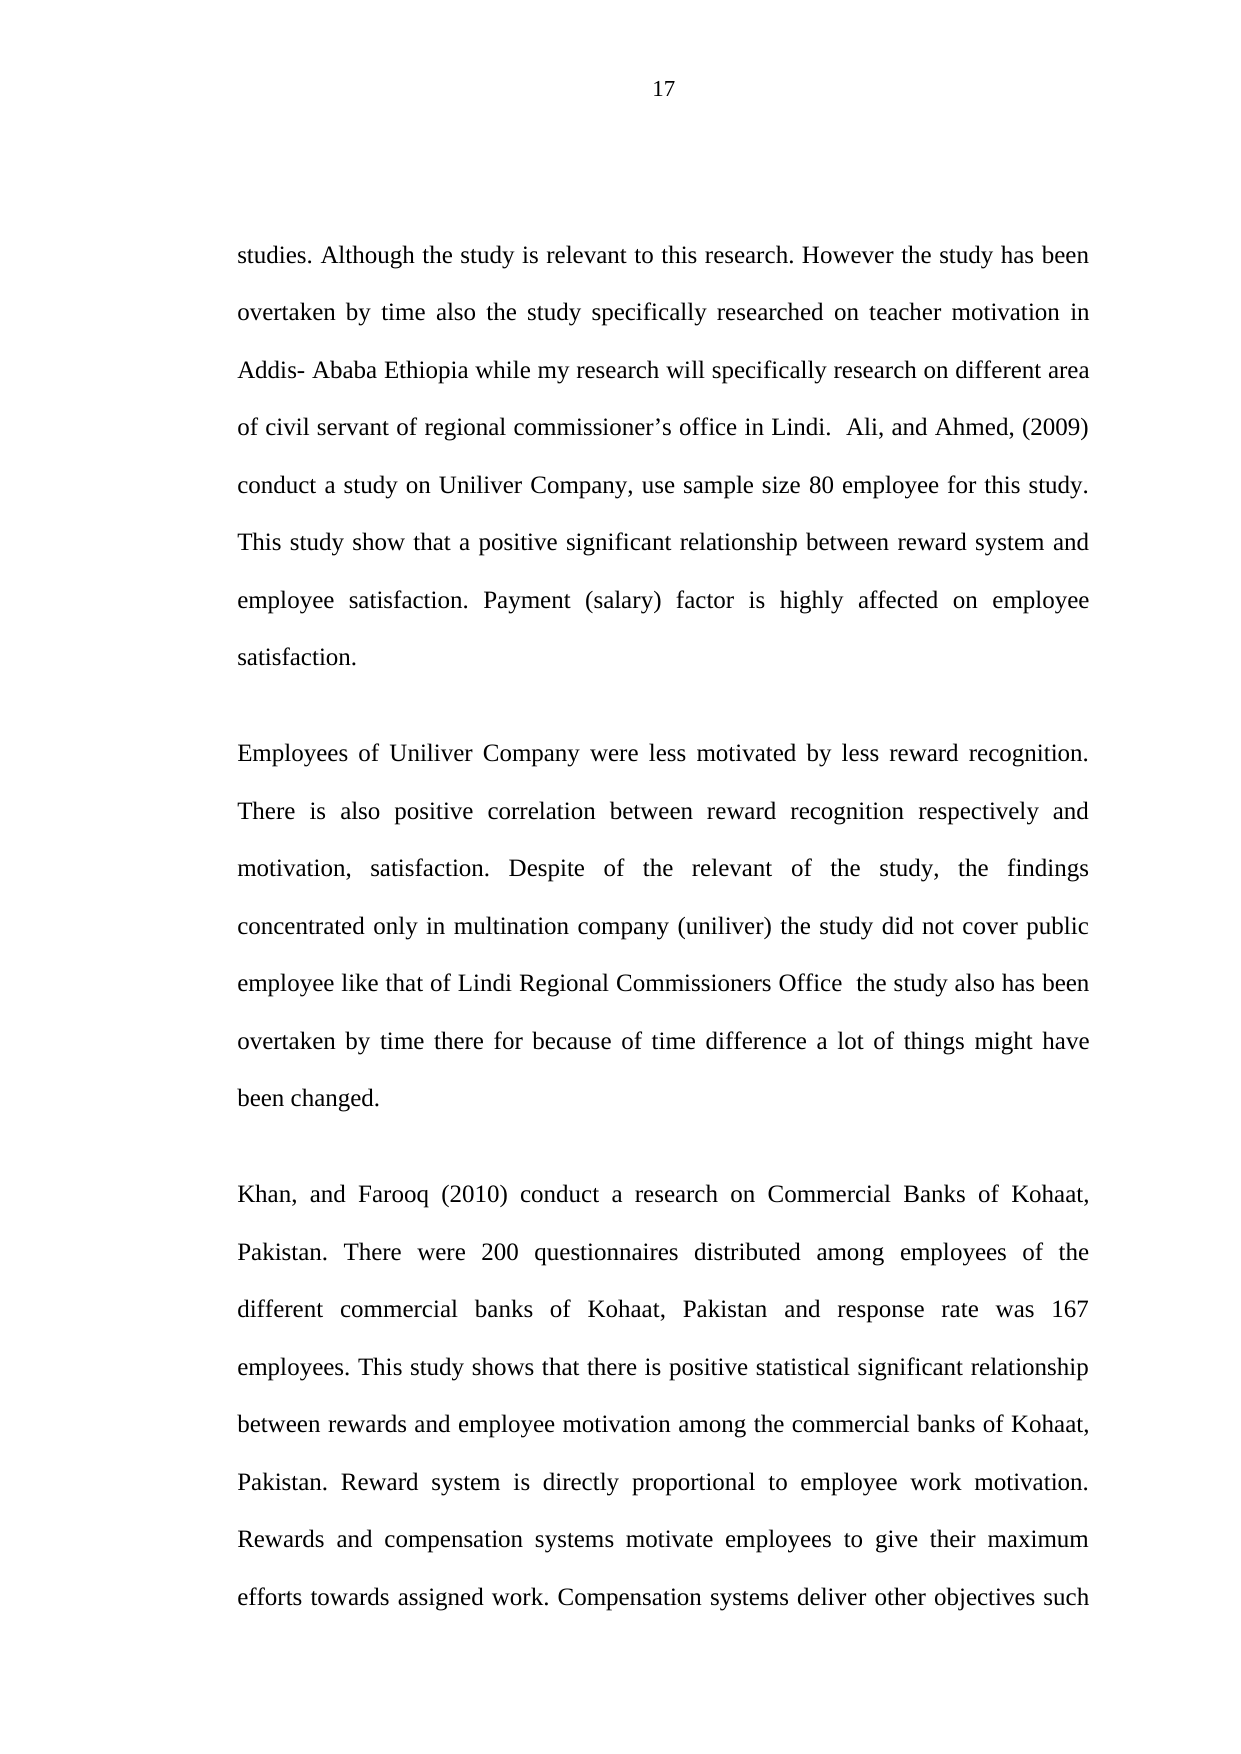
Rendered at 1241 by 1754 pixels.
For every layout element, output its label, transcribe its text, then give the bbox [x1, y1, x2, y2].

text Employees of Uniliver Company were less motivated by less reward recognition. There is also positive correlation between reward recognition respectively and motivation, satisfaction. Despite of the relevant of the study, the findings concentrated only in multination company (uniliver) the study did not cover public employee like that of Lindi Regional Commissioners Office the study also has been overtaken by time there for because of time difference a lot of things might have been changed. [237, 738, 1090, 1112]
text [237, 240, 1090, 671]
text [237, 1179, 1090, 1610]
